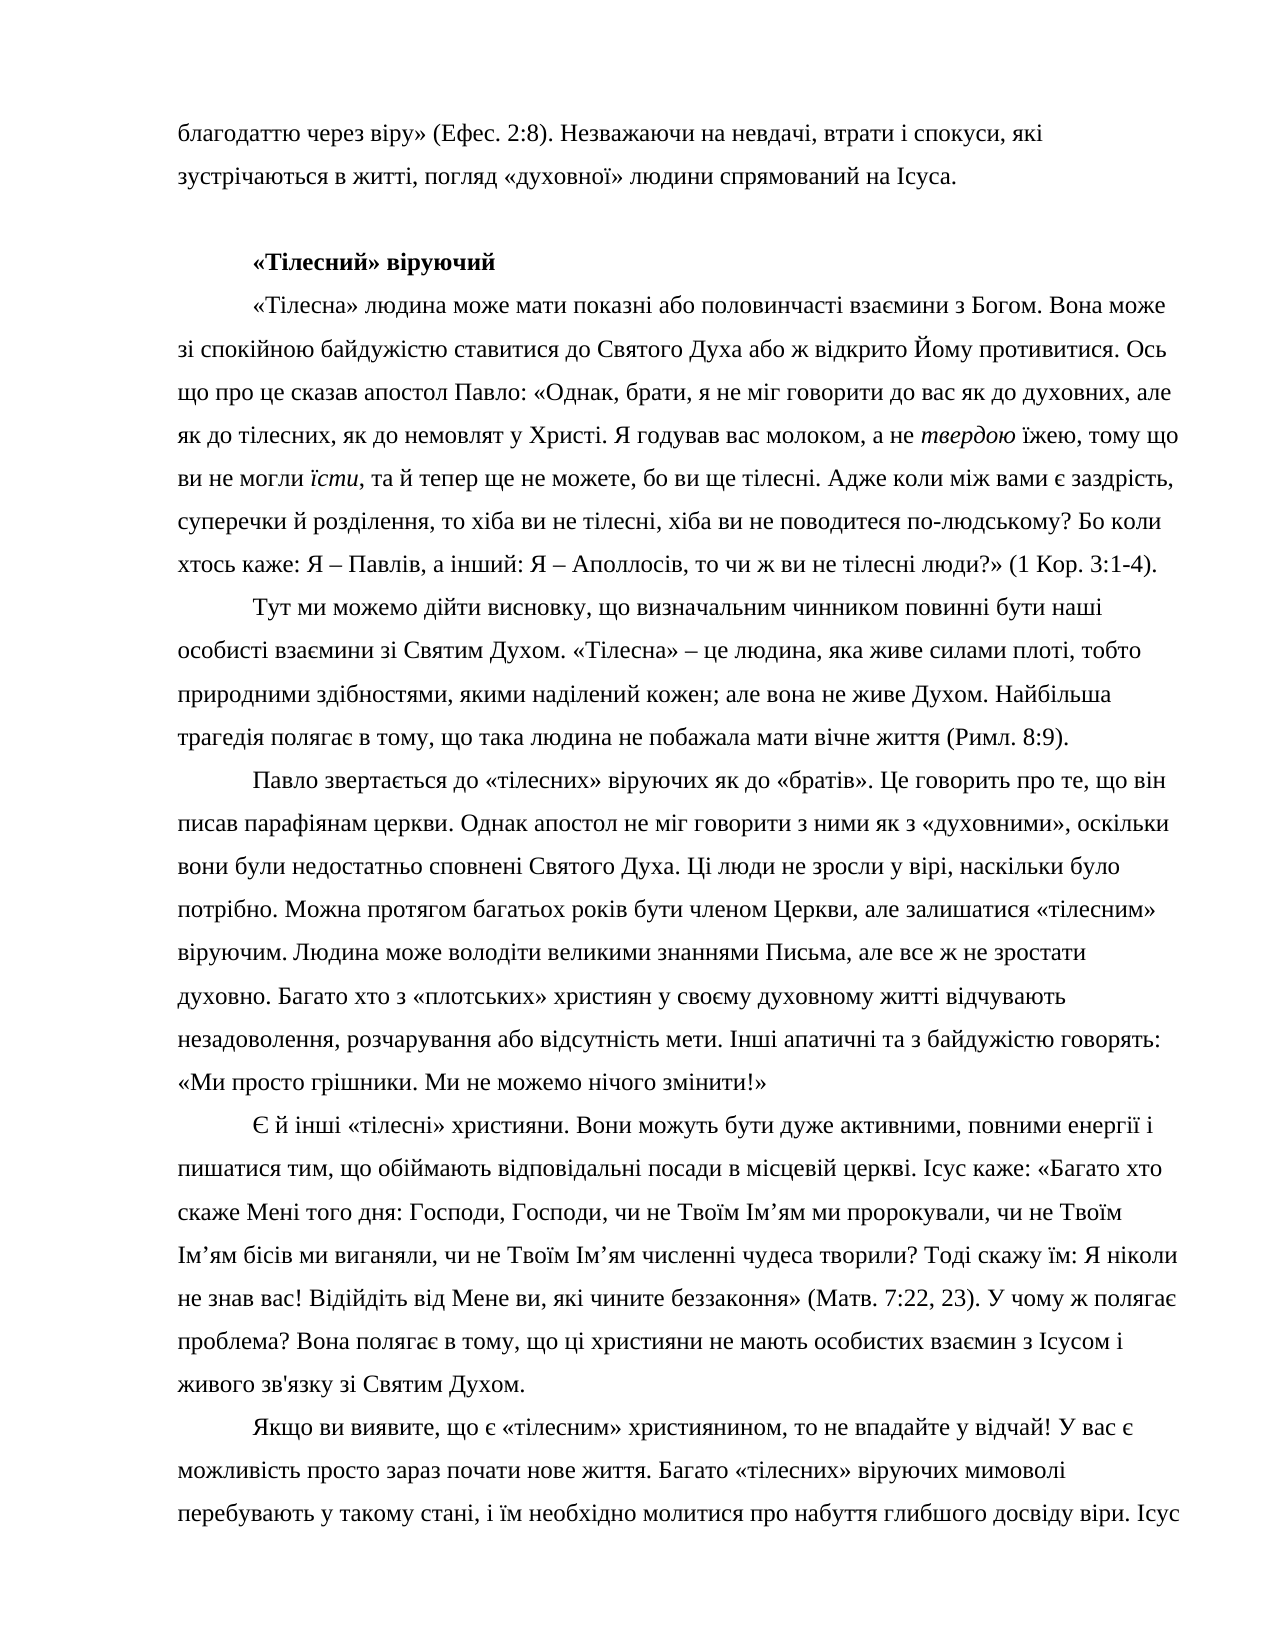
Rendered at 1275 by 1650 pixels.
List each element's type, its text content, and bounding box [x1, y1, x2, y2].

text Є й інші «тілесні» християни. Вони можуть бути дуже активними, повними енергії і пишатися тим, що обіймають відповідальні посади в місцевій церкві. Ісус каже: «Багато хто скаже Мені того дня: Господи, Господи, чи не Твоїм Ім’ям ми пророкували, чи не Твоїм Ім’ям бісів ми виганяли, чи не Твоїм Ім’ям численні чудеса творили? Тоді скажу їм: Я ніколи не знав вас! Відійдіть від Мене ви, які чините беззаконня» (Матв. 7:22, 23). У чому ж полягає проблема? Вона полягає в тому, що ці християни не мають особистих взаємин з Ісусом і живого зв'язку зі Святим Духом. [177, 1110, 1186, 1398]
text Тут ми можемо дійти висновку, що визначальним чинником повинні бути наші особисті взаємини зі Святим Духом. «Тілесна» – це людина, яка живе силами плоті, тобто природними здібностями, якими наділений кожен; але вона не живе Духом. Найбільша трагедія полягає в тому, що така людина не побажала мати вічне життя (Римл. 8:9). [177, 592, 1186, 751]
text «Тілесна» людина може мати показні або половинчасті взаємини з Богом. Вона може зі спокійною байдужістю ставитися до Святого Духа або ж відкрито Йому противитися. Ось що про це сказав апостол Павло: «Однак, брати, я не міг говорити до вас як до духовних, але як до тілесних, як до немовлят у Христі. Я годував вас молоком, а не твердою їжею, тому що ви не могли їсти, та й тепер ще не можете, бо ви ще тілесні. Адже коли між вами є заздрість, суперечки й розділення, то хіба ви не тілесні, хіба ви не поводитеся по-людському? Бо коли хтось каже: Я – Павлів, а інший: Я – Аполлосів, то чи ж ви не тілесні люди?» (1 Кор. 3:1-4). [177, 291, 1186, 578]
text «Тілесний» віруючий [177, 247, 1186, 276]
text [177, 1412, 1186, 1527]
text Павло звертається до «тілесних» віруючих як до «братів». Це говорить про те, що він писав парафіянам церкви. Однак апостол не міг говорити з ними як з «духовними», оскільки вони були недостатньо сповнені Святого Духа. Ці люди не зросли у вірі, наскільки було потрібно. Можна протягом багатьох років бути членом Церкви, але залишатися «тілесним» віруючим. Людина може володіти великими знаннями Письма, але все ж не зростати духовно. Багато хто з «плотських» християн у своєму духовному житті відчувають незадоволення, розчарування або відсутність мети. Інші апатичні та з байдужістю говорять: «Ми просто грішники. Ми не можемо нічого змінити!» [177, 765, 1186, 1096]
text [177, 118, 1186, 190]
